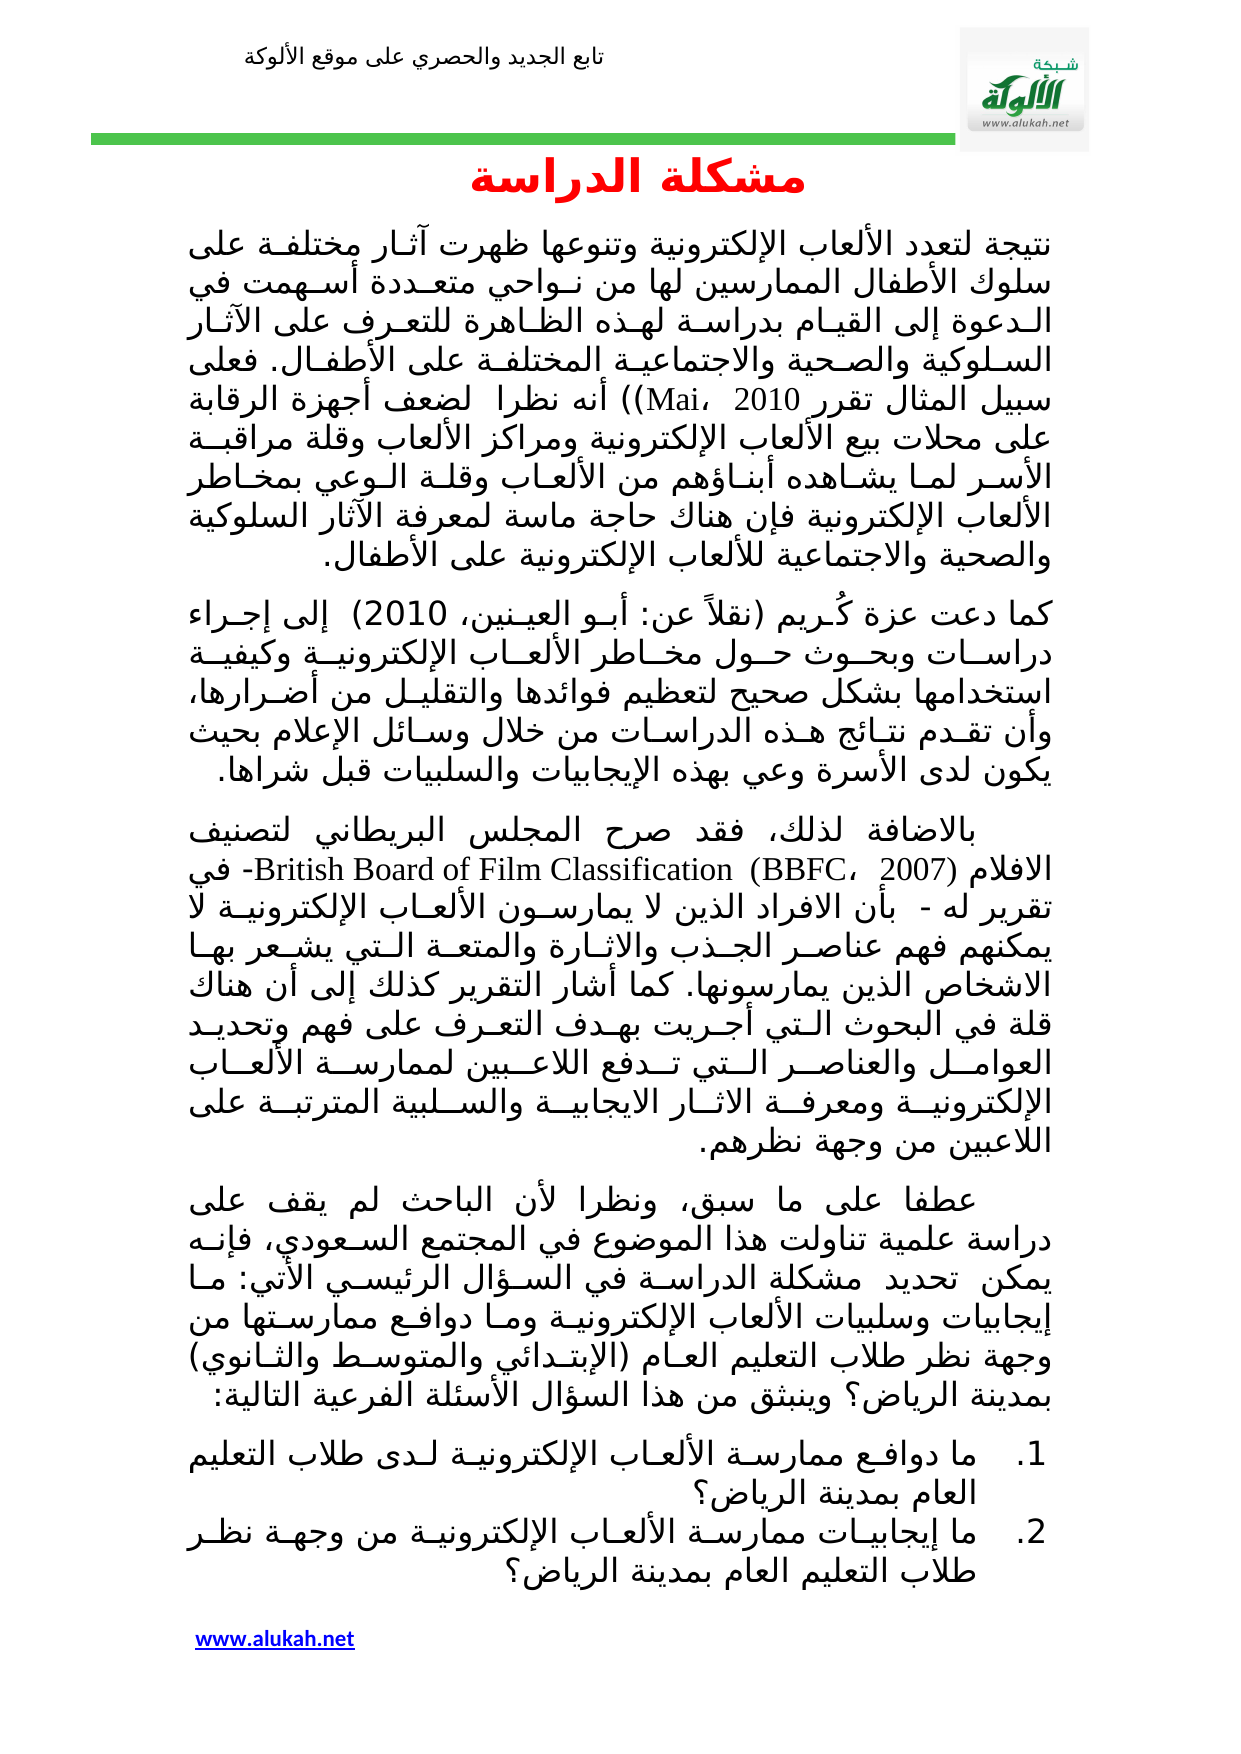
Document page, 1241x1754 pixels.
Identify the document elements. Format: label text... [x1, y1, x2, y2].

text عطفا على ما سبق، ونظرا لأن الباحث لم يقف على دراسة علمية تناولت هذا الموضوع في المجتمع السعودي، فإنه يمكن تحديد مشكلة الدراسة في السؤال الرئيسي الأتي: ما إيجابيات وسلبيات الألعاب الإلكترونية وما دوافع ممارستها من وجهة نظر طلاب التعليم العام (الإبتدائي والمتوسط والثانوي) بمدينة الرياض؟ وينبثق من هذا السؤال الأسئلة الفرعية التالية: [187, 1181, 1053, 1414]
text بالاضافة لذلك، فقد صرح المجلس البريطاني لتصنيف الافلام British Board of Film Classification (BBFC، 2007)- في تقرير له - بأن الافراد الذين لا يمارسون الألعاب الإلكترونية لا يمكنهم فهم عناصر الجذب والاثارة والمتعة التي يشعر بها الاشخاص الذين يمارسونها. كما أشار التقرير كذلك إلى أن هناك قلة في البحوث التي أجريت بهدف التعرف على فهم وتحديد العوامل والعناصر التي تدفع اللاعبين لممارسة الألعاب الإلكترونية ومعرفة الاثار الايجابية والسلبية المترتبة على اللاعبين من وجهة نظرهم. [187, 810, 1053, 1160]
text نتيجة لتعدد الألعاب الإلكترونية وتنوعها ظهرت آثار مختلفة على سلوك الأطفال الممارسين لها من نواحي متعددة أسهمت في الدعوة إلى القيام بدراسة لهذه الظاهرة للتعرف على الآثار السلوكية والصحية والاجتماعية المختلفة على الأطفال. فعلى سبيل المثال تقرر Mai، 2010)) أنه نظرا لضعف أجهزة الرقابة على محلات بيع الألعاب الإلكترونية ومراكز الألعاب وقلة مراقبة الأسر لما يشاهده أبناؤهم من الألعاب وقلة الوعي بمخاطر الألعاب الإلكترونية فإن هناك حاجة ماسة لمعرفة الآثار السلوكية والصحية والاجتماعية للألعاب الإلكترونية على الأطفال. [187, 224, 1053, 574]
list ما دوافع ممارسة الألعاب الإلكترونية لدى طلاب التعليم العام بمدينة الرياض؟ [187, 1435, 1015, 1512]
text مشكلة الدراسة [187, 150, 1053, 203]
list ما إيجابيات ممارسة الألعاب الإلكترونية من وجهة نظر طلاب التعليم العام بمدينة الرياض؟ [187, 1512, 1015, 1590]
text كما دعت عزة كُريم (نقلاً عن: أبو العينين، 2010) إلى إجراء دراسات وبحوث حول مخاطر الألعاب الإلكترونية وكيفية استخدامها بشكل صحيح لتعظيم فوائدها والتقليل من أضرارها، وأن تقدم نتائج هذه الدراسات من خلال وسائل الإعلام بحيث يكون لدى الأسرة وعي بهذه الإيجابيات والسلبيات قبل شراها. [187, 595, 1053, 789]
